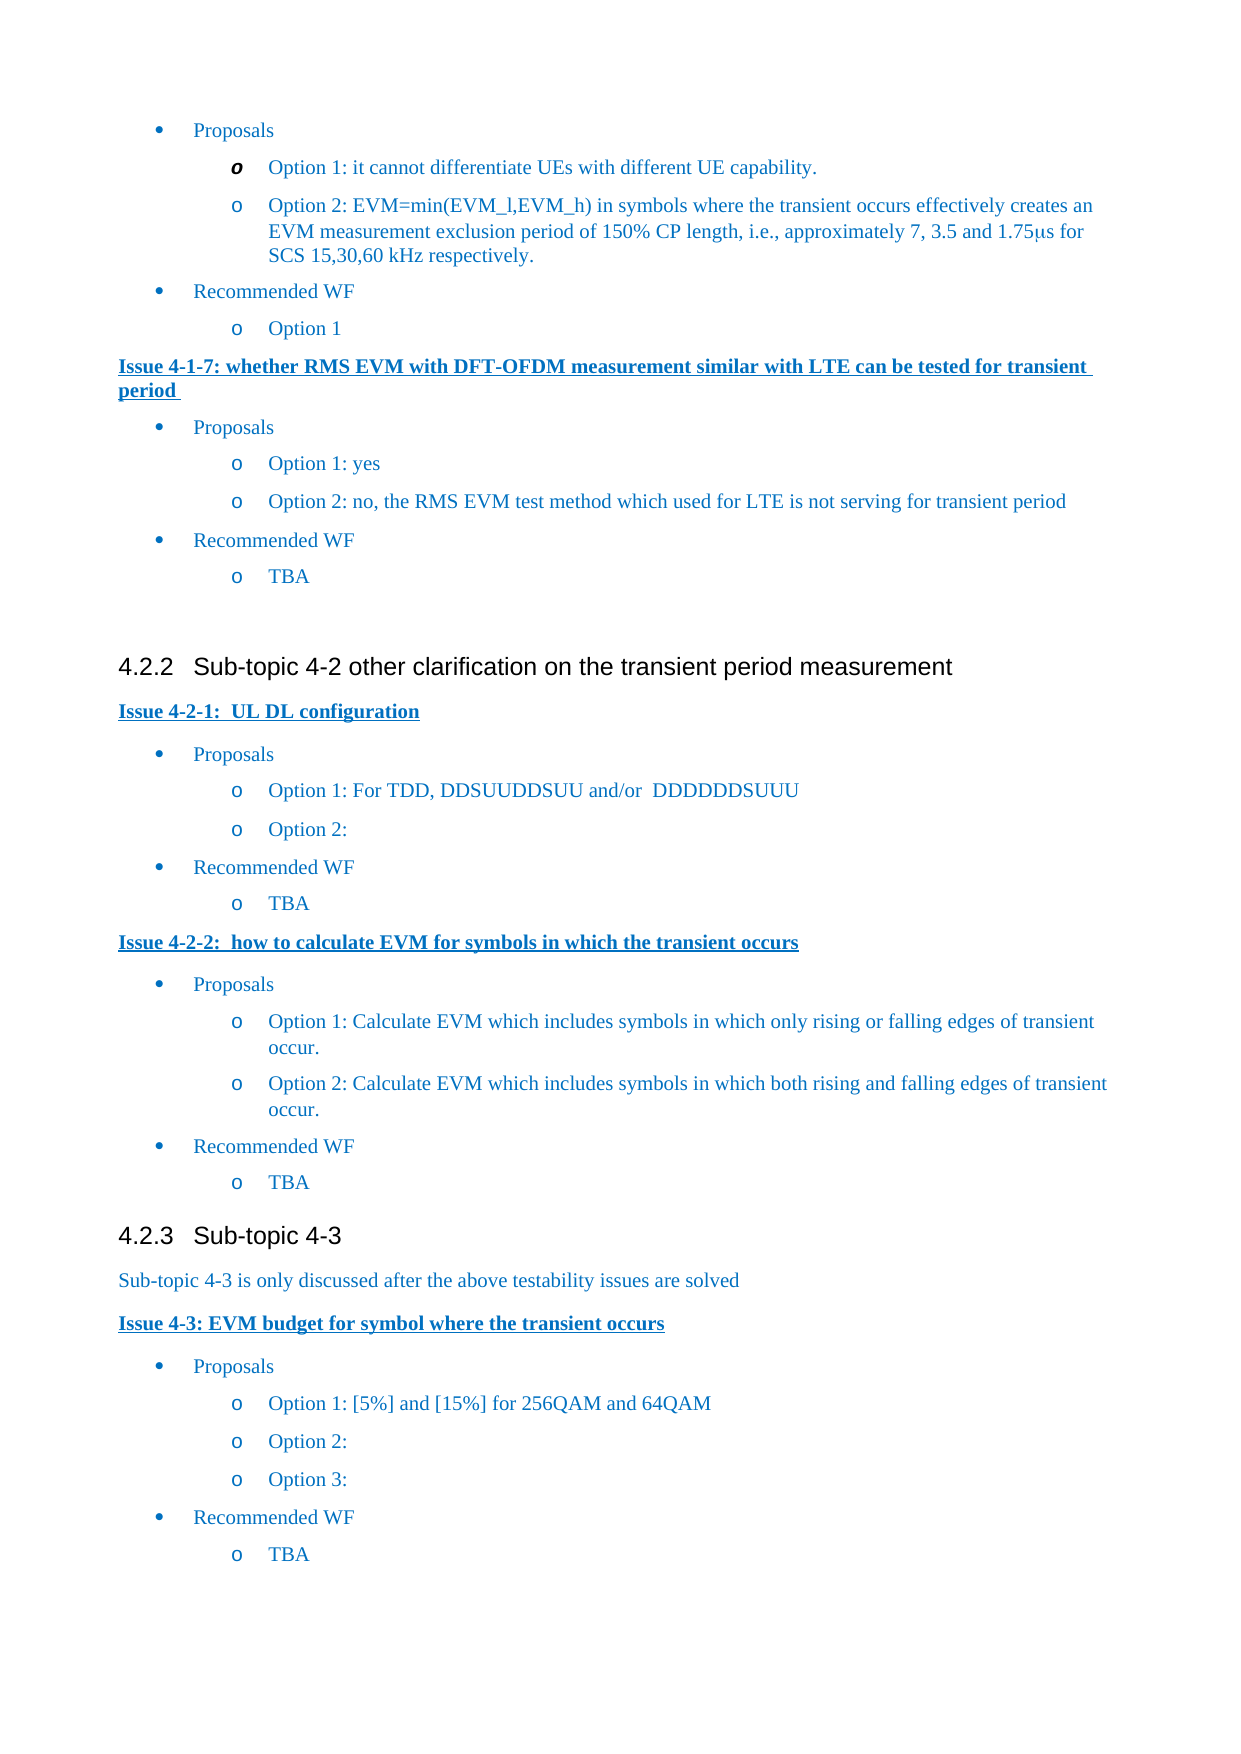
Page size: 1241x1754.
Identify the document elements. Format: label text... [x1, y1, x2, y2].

list TBA [231, 564, 1122, 590]
list Option 3: [231, 1467, 1122, 1493]
list Option 1 [231, 316, 1122, 341]
list Recommended WF [156, 279, 1122, 303]
list TBA [231, 1542, 1122, 1567]
list Option 2: Calculate EVM which includes symbols in which both rising and falling edges of transient occur. [231, 1071, 1122, 1121]
list Option 2: EVM=min(EVM_l,EVM_h) in symbols where the transient occurs effectively creates an EVM measurement exclusion period of 150% CP length, i.e., approximately 7, 3.5 and 1.75s for SCS 15,30,60 kHz respectively. [231, 193, 1122, 267]
list TBA [231, 891, 1122, 917]
list Option 1: For TDD, DDSUUDDSUU and/or DDDDDDSUUU [231, 778, 1122, 804]
list Proposals [156, 1354, 1122, 1378]
subtitle Sub-topic 4-2 other clarification on the transient period measurement [118, 651, 1122, 680]
list Recommended WF [156, 1133, 1122, 1158]
text Issue 4-2-2: how to calculate EVM for symbols in which the transient occurs [118, 929, 1122, 954]
list Proposals [156, 414, 1122, 439]
list TBA [231, 1170, 1122, 1196]
subtitle Sub-topic 4-3 [118, 1221, 1122, 1249]
list Recommended WF [156, 855, 1122, 879]
list Option 1: yes [231, 451, 1122, 477]
text Issue 4-3: EVM budget for symbol where the transient occurs [118, 1311, 1122, 1335]
list Recommended WF [156, 1505, 1122, 1529]
list Option 1: it cannot differentiate UEs with different UE capability. [231, 154, 1122, 180]
text Issue 4-1-7: whether RMS EVM with DFT-OFDM measurement similar with LTE can be tested for transient period [118, 354, 1122, 402]
list Option 1: [5%] and [15%] for 256QAM and 64QAM [231, 1391, 1122, 1416]
list Proposals [156, 742, 1122, 766]
text Sub-topic 4-3 is only discussed after the above testability issues are solved [118, 1268, 1122, 1292]
list Proposals [156, 118, 1122, 142]
list Option 2: [231, 817, 1122, 842]
list Option 1: Calculate EVM which includes symbols in which only rising or falling edges of transient occur. [231, 1009, 1122, 1059]
list Option 2: no, the RMS EVM test method which used for LTE is not serving for transient period [231, 489, 1122, 515]
list Recommended WF [156, 528, 1122, 552]
text Issue 4-2-1: UL DL configuration [118, 699, 1122, 723]
list Option 2: [231, 1429, 1122, 1454]
list Proposals [156, 972, 1122, 996]
